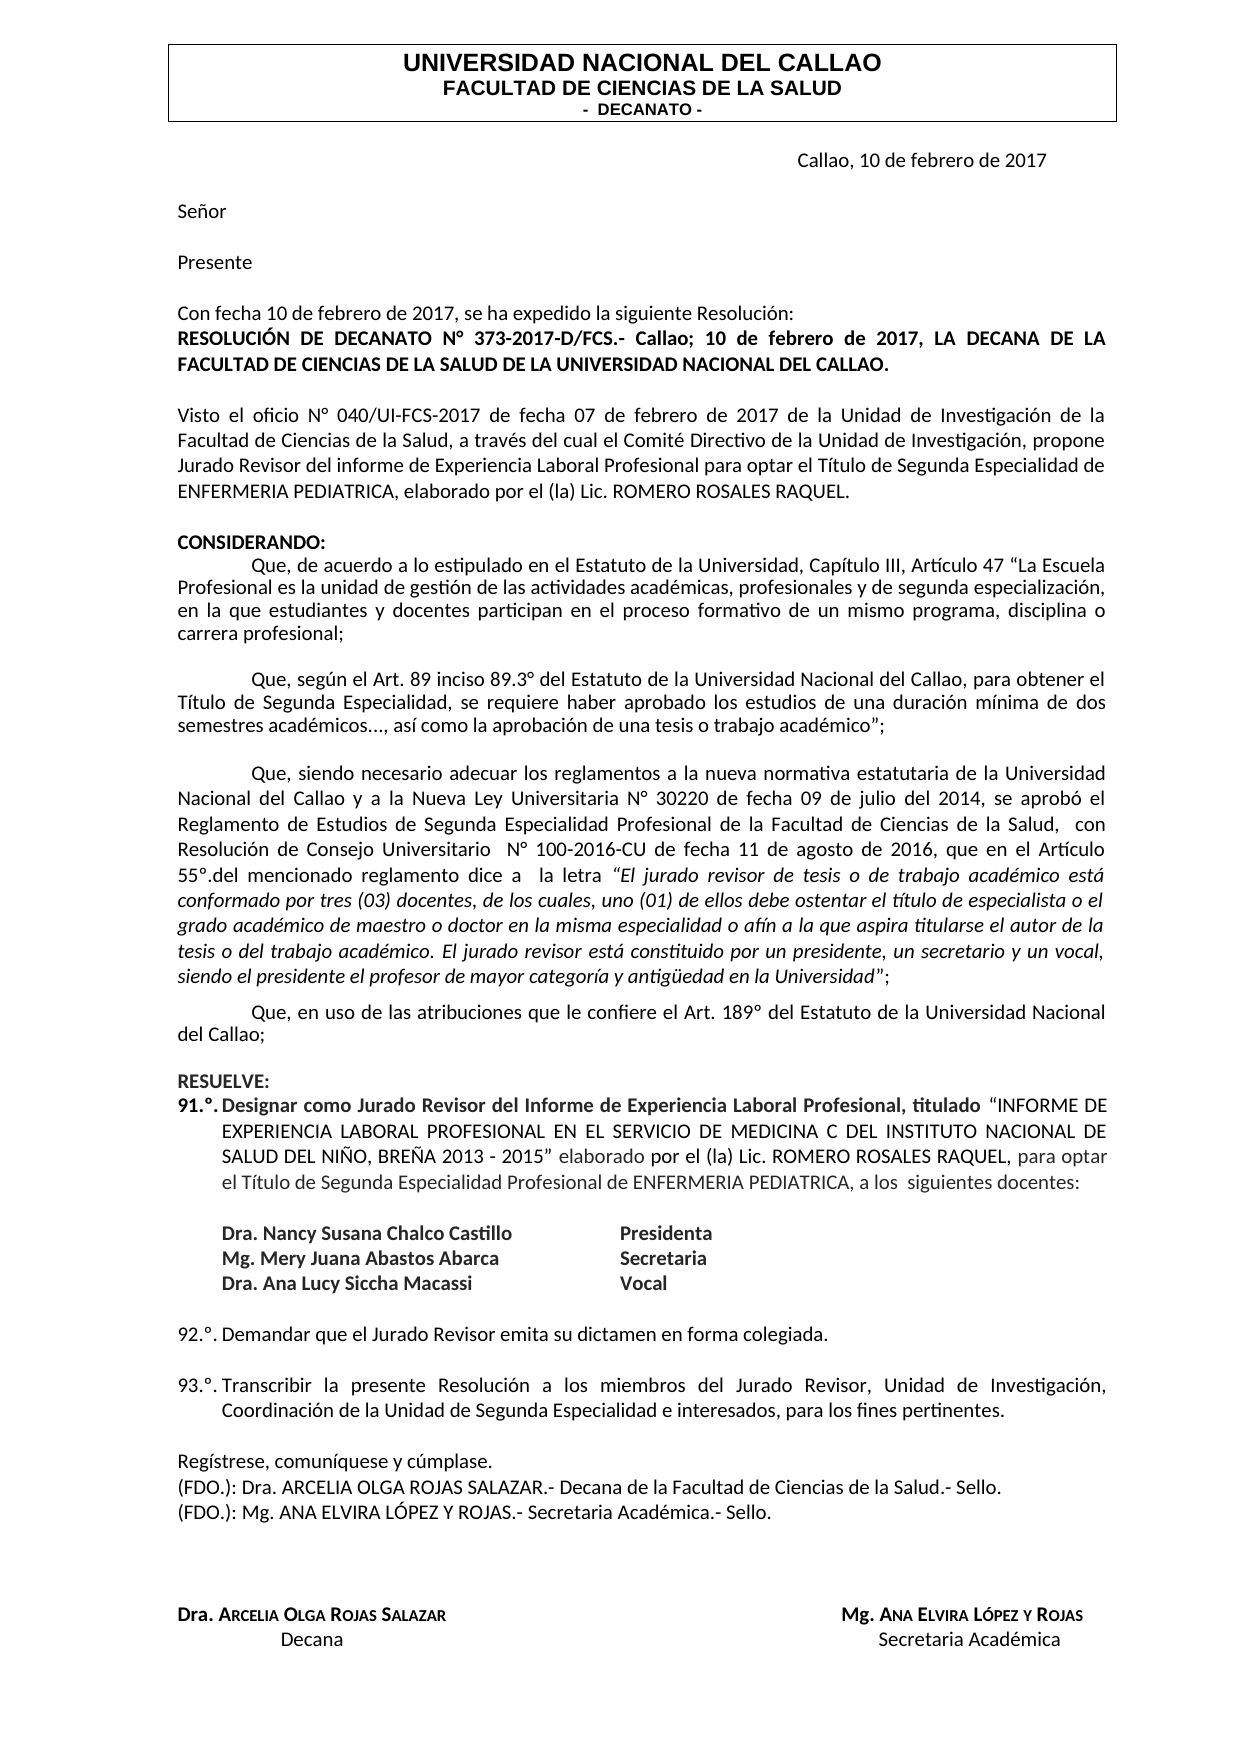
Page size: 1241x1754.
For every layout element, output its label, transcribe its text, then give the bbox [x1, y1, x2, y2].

text Que, siendo necesario adecuar los reglamentos a la nueva normativa estatutaria de la Universidad Nacional del Callao y a la Nueva Ley Universitaria N° 30220 de fecha 09 de julio del 2014, se aprobó el Reglamento de Estudios de Segunda Especialidad Profesional de la Facultad de Ciencias de la Salud, con Resolución de Consejo Universitario N° 100-2016-CU de fecha 11 de agosto de 2016, que en el Artículo 55º.del mencionado reglamento dice a la letra “El jurado revisor de tesis o de trabajo académico está conformado por tres (03) docentes, de los cuales, uno (01) de ellos debe ostentar el título de especialista o el grado académico de maestro o doctor en la misma especialidad o afín a la que aspira titularse el autor de la tesis o del trabajo académico. El jurado revisor está constituido por un presidente, un secretario y un vocal, siendo el presidente el profesor de mayor categoría y antigüedad en la Universidad”; [177, 760, 1107, 989]
text (FDO.): Mg. ANA ELVIRA LÓPEZ Y ROJAS.- Secretaria Académica.- Sello. [177, 1499, 1107, 1525]
list Dra. Ana Lucy Siccha Macassi Vocal [222, 1271, 1107, 1296]
text Callao, 10 de febrero de 2017 [177, 148, 1107, 173]
text RESOLUCIÓN DE DECANATO N° 373-2017-D/FCS.- Callao; 10 de febrero de 2017, LA DECANA DE LA FACULTAD DE CIENCIAS DE LA SALUD DE LA UNIVERSIDAD NACIONAL DEL CALLAO. [177, 326, 1107, 376]
text Que, en uso de las atribuciones que le confiere el Art. 189º del Estatuto de la Universidad Nacional del Callao; [177, 1001, 1107, 1047]
text Visto el oficio N° 040/UI-FCS-2017 de fecha 07 de febrero de 2017 de la Unidad de Investigación de la Facultad de Ciencias de la Salud, a través del cual el Comité Directivo de la Unidad de Investigación, propone Jurado Revisor del informe de Experiencia Laboral Profesional para optar el Título de Segunda Especialidad de ENFERMERIA PEDIATRICA, elaborado por el (la) Lic. ROMERO ROSALES RAQUEL. [177, 402, 1107, 503]
text Decana Secretaria Académica [177, 1626, 1107, 1652]
text Dra. Arcelia Olga Rojas Salazar Mg. Ana Elvira López y Rojas [177, 1601, 1107, 1626]
text Presente [177, 249, 1107, 275]
text (FDO.): Dra. ARCELIA OLGA ROJAS SALAZAR.- Decana de la Facultad de Ciencias de la Salud.- Sello. [177, 1474, 1107, 1499]
list Mg. Mery Juana Abastos Abarca Secretaria [222, 1245, 1107, 1271]
text Con fecha 10 de febrero de 2017, se ha expedido la siguiente Resolución: [177, 300, 1107, 326]
list Demandar que el Jurado Revisor emita su dictamen en forma colegiada. [177, 1321, 1107, 1347]
text Señor [177, 198, 1107, 224]
list Designar como Jurado Revisor del Informe de Experiencia Laboral Profesional, titulado “INFORME DE EXPERIENCIA LABORAL PROFESIONAL EN EL SERVICIO DE MEDICINA C DEL INSTITUTO NACIONAL DE SALUD DEL NIÑO, BREÑA 2013 - 2015” elaborado por el (la) Lic. ROMERO ROSALES RAQUEL, para optar el Título de Segunda Especialidad Profesional de ENFERMERIA PEDIATRICA, a los siguientes docentes: [177, 1093, 1107, 1194]
text Que, de acuerdo a lo estipulado en el Estatuto de la Universidad, Capítulo III, Artículo 47 “La Escuela Profesional es la unidad de gestión de las actividades académicas, profesionales y de segunda especialización, en la que estudiantes y docentes participan en el proceso formativo de un mismo programa, disciplina o carrera profesional; [177, 554, 1107, 646]
text RESUELVE: [177, 1070, 1107, 1093]
list Dra. Nancy Susana Chalco Castillo Presidenta [222, 1220, 1107, 1245]
text CONSIDERANDO: [177, 529, 1107, 554]
text Regístrese, comuníquese y cúmplase. [177, 1448, 1107, 1474]
text Que, según el Art. 89 inciso 89.3° del Estatuto de la Universidad Nacional del Callao, para obtener el Título de Segunda Especialidad, se requiere haber aprobado los estudios de una duración mínima de dos semestres académicos..., así como la aprobación de una tesis o trabajo académico”; [177, 669, 1107, 737]
list Transcribir la presente Resolución a los miembros del Jurado Revisor, Unidad de Investigación, Coordinación de la Unidad de Segunda Especialidad e interesados, para los fines pertinentes. [177, 1372, 1107, 1423]
